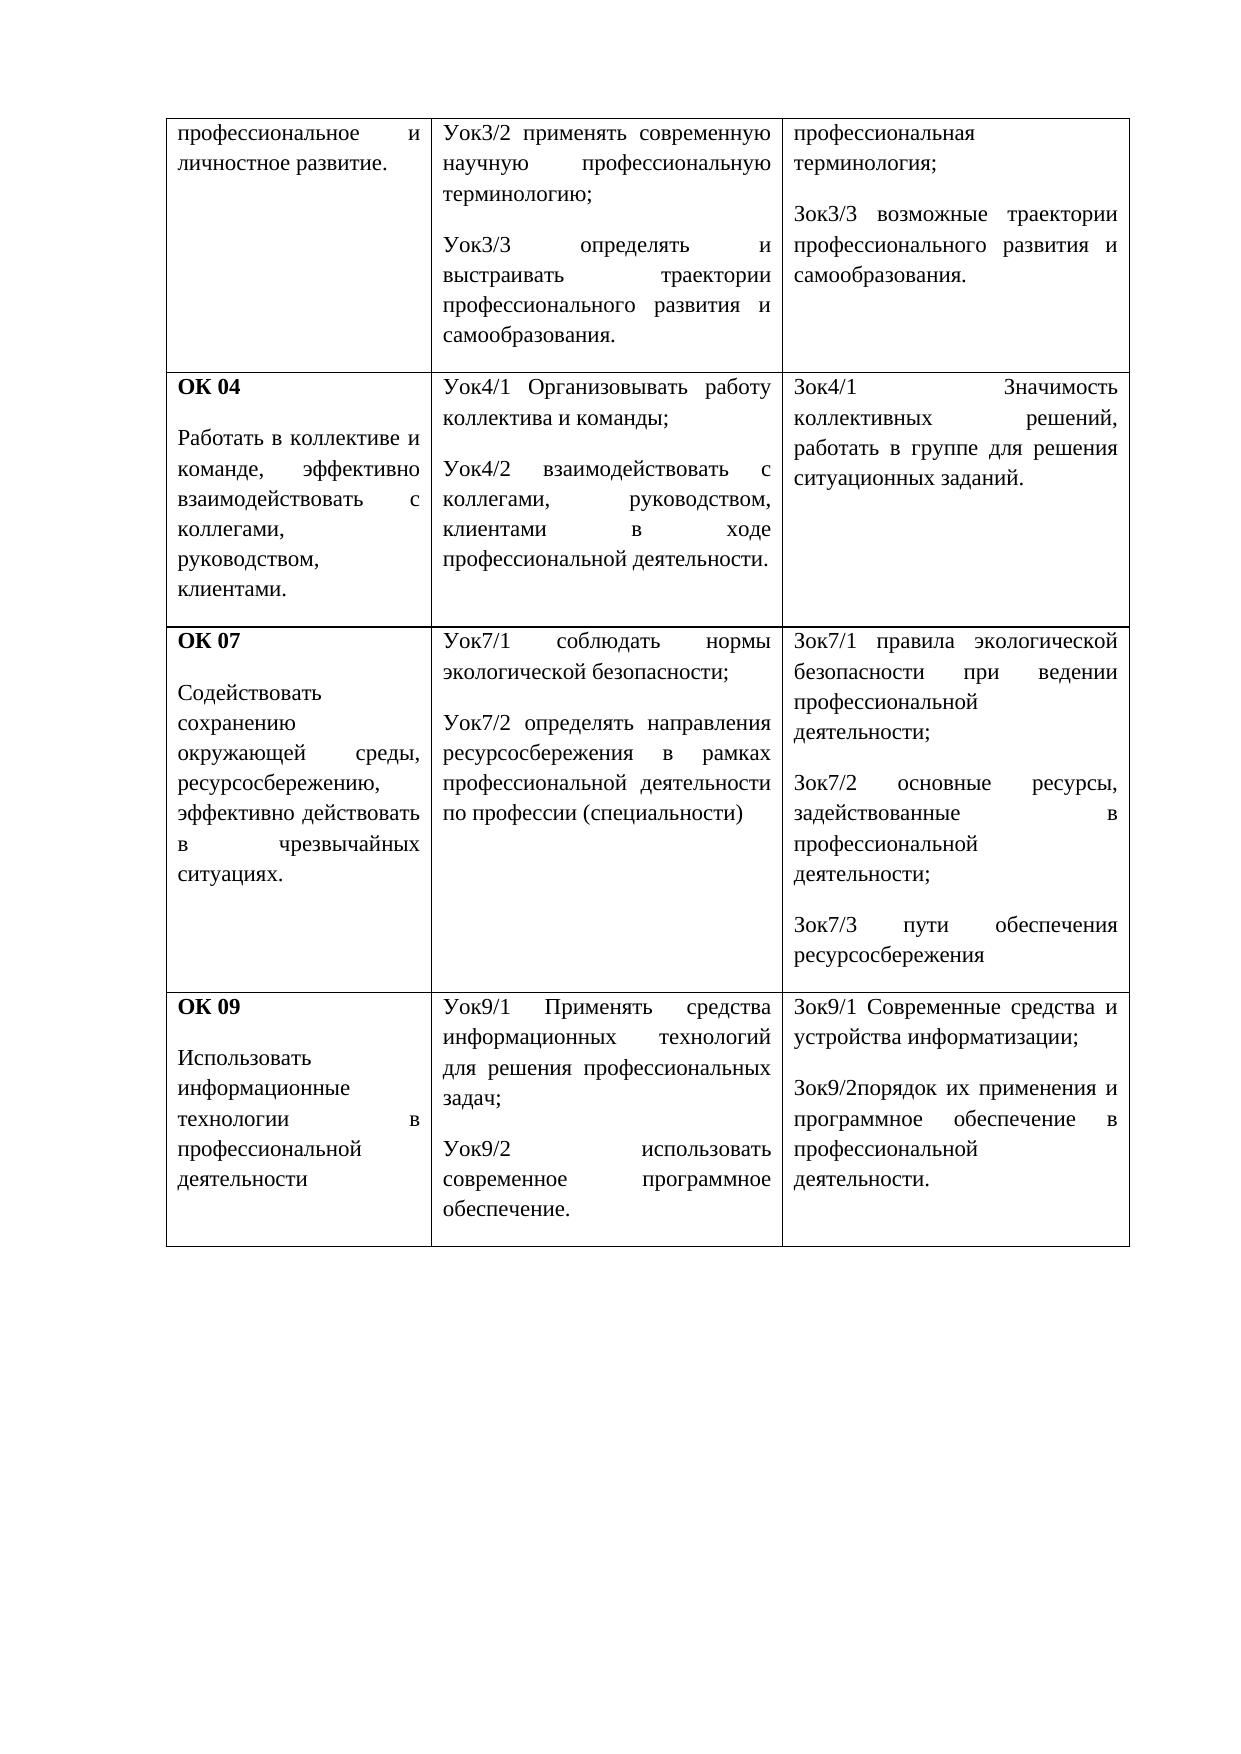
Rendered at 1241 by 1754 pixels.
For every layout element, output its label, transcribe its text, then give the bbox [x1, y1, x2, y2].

table_cell ОК 04 Работать в коллективе и команде, эффективно взаимодействовать с коллегами, руководством, клиентами. [167, 373, 431, 626]
table_cell Зок7/1 правила экологической безопасности при ведении профессиональной деятельности; Зок7/2 основные ресурсы, задействованные в профессиональной деятельности; Зок7/3 пути обеспечения ресурсосбережения [783, 628, 1129, 992]
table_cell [167, 119, 431, 372]
table_cell Зок4/1 Значимость коллективных решений, работать в группе для решения ситуационных заданий. [783, 373, 1129, 626]
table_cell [432, 119, 782, 372]
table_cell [783, 119, 1129, 372]
table_cell Уок7/1 соблюдать нормы экологической безопасности; Уок7/2 определять направления ресурсосбережения в рамках профессиональной деятельности по профессии (специальности) [432, 628, 782, 992]
table_cell Зок9/1 Современные средства и устройства информатизации; Зок9/2порядок их применения и программное обеспечение в профессиональной деятельности. [783, 993, 1129, 1246]
table_cell Уок9/1 Применять средства информационных технологий для решения профессиональных задач; Уок9/2 использовать современное программное обеспечение. [432, 993, 782, 1246]
table_cell ОК 09 Использовать информационные технологии в профессиональной деятельности [167, 993, 431, 1246]
table_cell ОК 07 Содействовать сохранению окружающей среды, ресурсосбережению, эффективно действовать в чрезвычайных ситуациях. [167, 628, 431, 992]
table_cell Уок4/1 Организовывать работу коллектива и команды; Уок4/2 взаимодействовать с коллегами, руководством, клиентами в ходе профессиональной деятельности. [432, 373, 782, 626]
